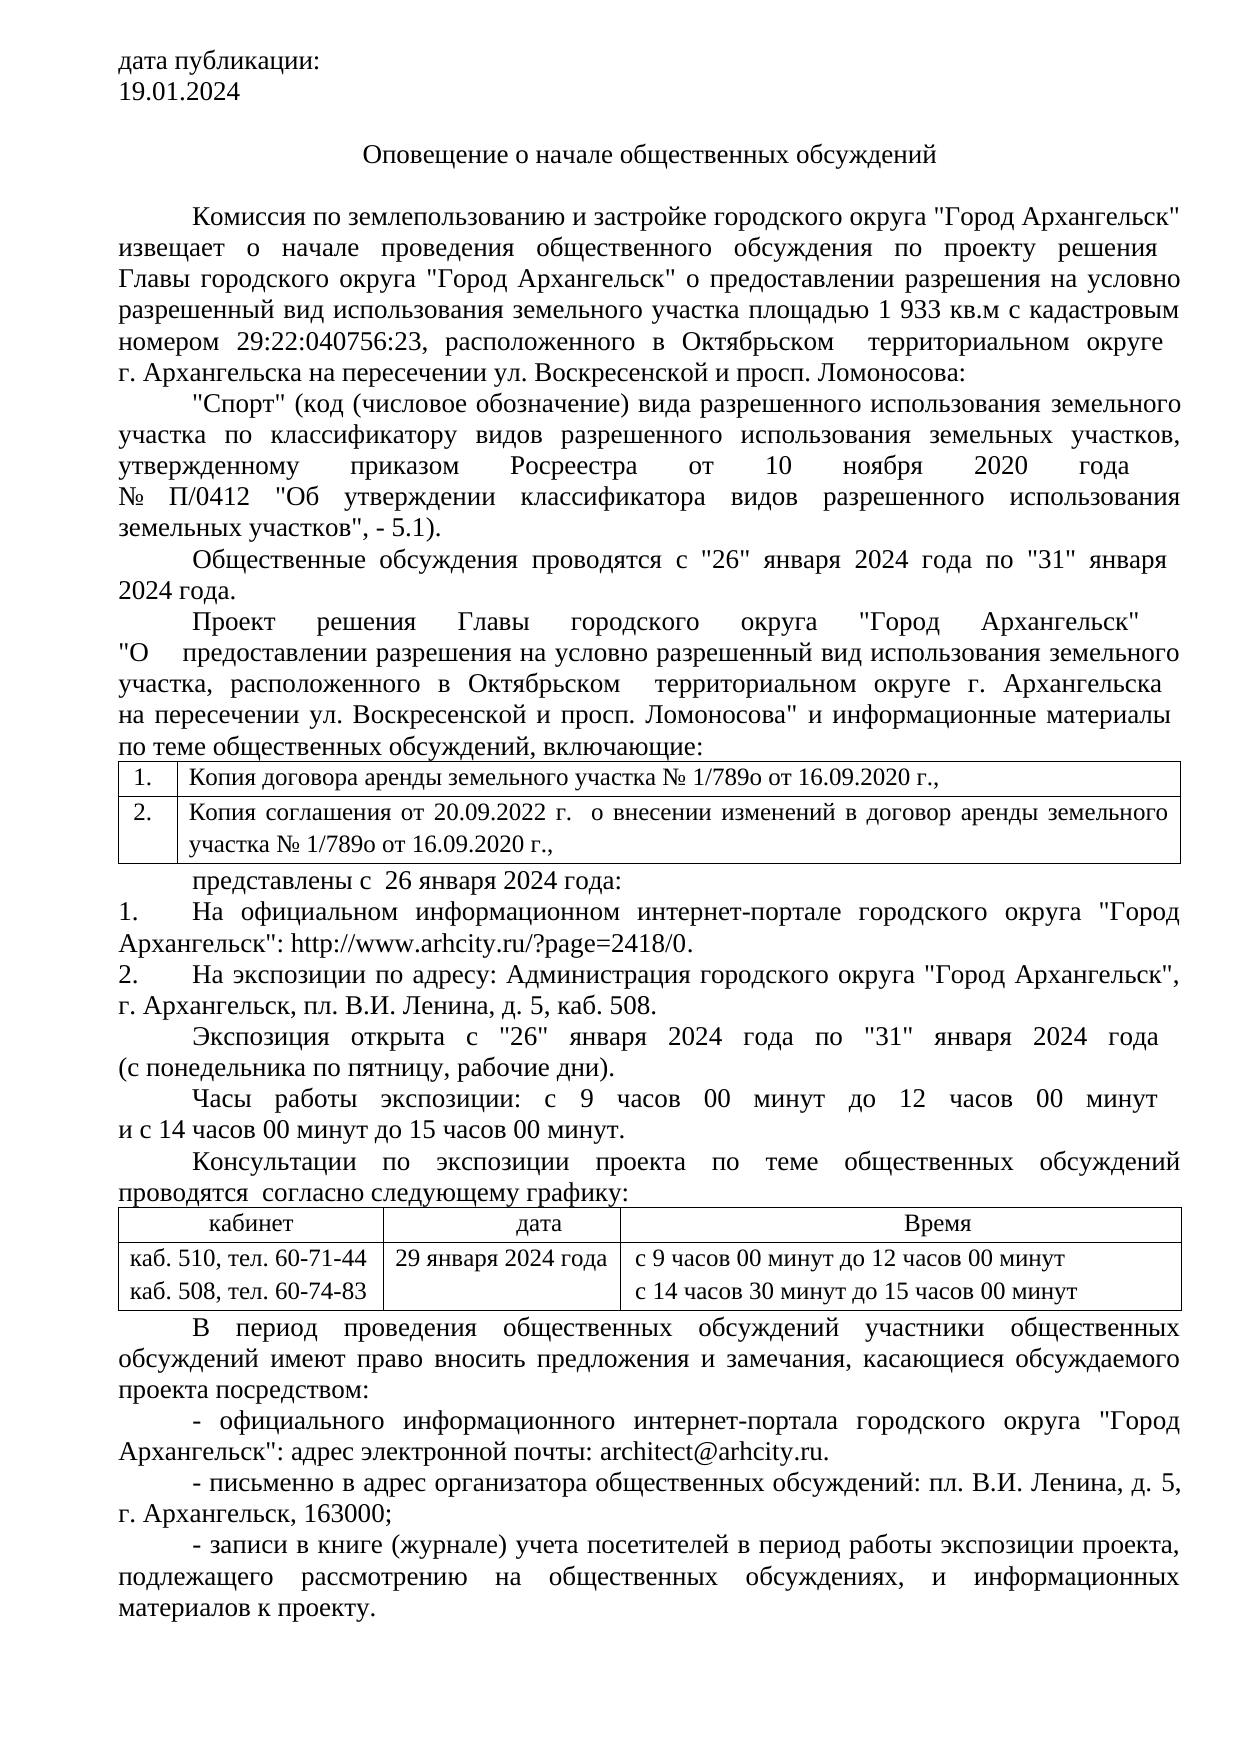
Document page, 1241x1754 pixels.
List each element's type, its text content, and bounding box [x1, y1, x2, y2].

text Консультации по экспозиции проекта по теме общественных обсуждений проводятся согласно следующему графику: [118, 1145, 1181, 1207]
table_cell 2. [119, 797, 177, 863]
text Проект решения Главы городского округа "Город Архангельск" "О предоставлении разрешения на условно разрешенный вид использования земельного участка, расположенного в Октябрьском территориальном округе г. Архангельска на пересечении ул. Воскресенской и просп. Ломоносова" и информационные материалы по теме общественных обсуждений, включающие: [118, 605, 1181, 761]
text дата публикации: [118, 44, 1181, 76]
text Оповещение о начале общественных обсуждений [118, 138, 1181, 169]
table_cell 29 января 2024 года [384, 1243, 620, 1309]
table_header Время [621, 1208, 1181, 1242]
text - официального информационного интернет-портала городского округа "Город Архангельск": адрес электронной почты: architect@arhcity.ru. [118, 1404, 1181, 1466]
text - письменно в адрес организатора общественных обсуждений: пл. В.И. Ленина, д. 5, г. Архангельск, 163000; [118, 1466, 1181, 1529]
table_cell с 9 часов 00 минут до 12 часов 00 минут с 14 часов 30 минут до 15 часов 00 минут [621, 1243, 1181, 1309]
text Общественные обсуждения проводятся с "26" января 2024 года по "31" января 2024 года. [118, 543, 1181, 605]
text Комиссия по землепользованию и застройке городского округа "Город Архангельск" извещает о начале проведения общественного обсуждения по проекту решения Главы городского округа "Город Архангельск" о предоставлении разрешения на условно разрешенный вид использования земельного участка площадью 1 933 кв.м с кадастровым номером 29:22:040756:23, расположенного в Октябрьском территориальном округе г. Архангельска на пересечении ул. Воскресенской и просп. Ломоносова: [118, 200, 1181, 387]
table_cell Копия соглашения от 20.09.2022 г. о внесении изменений в договор аренды земельного участка № 1/789о от 16.09.2020 г., [178, 797, 1180, 863]
table_header Копия договора аренды земельного участка № 1/789о от 16.09.2020 г., [178, 762, 1180, 796]
text В период проведения общественных обсуждений участники общественных обсуждений имеют право вносить предложения и замечания, касающиеся обсуждаемого проекта посредством: [118, 1311, 1181, 1404]
text Часы работы экспозиции: с 9 часов 00 минут до 12 часов 00 минут и с 14 часов 00 минут до 15 часов 00 минут. [118, 1082, 1181, 1145]
text Экспозиция открыта с "26" января 2024 года по "31" января 2024 года (с понедельника по пятницу, рабочие дни). [118, 1020, 1181, 1082]
table_header 1. [119, 762, 177, 796]
text 1. На официальном информационном интернет-портале городского округа "Город Архангельск": http://www.arhcity.ru/?page=2418/0. [118, 896, 1181, 958]
table_cell каб. 510, тел. 60-71-44 каб. 508, тел. 60-74-83 [119, 1243, 383, 1309]
text "Спорт" (код (числовое обозначение) вида разрешенного использования земельного участка по классификатору видов разрешенного использования земельных участков, утвержденному приказом Росреестра от 10 ноября 2020 года № П/0412 "Об утверждении классификатора видов разрешенного использования земельных участков", - 5.1). [118, 387, 1181, 543]
text 19.01.2024 [118, 76, 1181, 107]
table_header кабинет [119, 1208, 383, 1242]
text представлены с 26 января 2024 года: [118, 864, 1181, 896]
text - записи в книге (журнале) учета посетителей в период работы экспозиции проекта, подлежащего рассмотрению на общественных обсуждениях, и информационных материалов к проекту. [118, 1529, 1181, 1622]
table_header дата [384, 1208, 620, 1242]
text 2. На экспозиции по адресу: Администрация городского округа "Город Архангельск", г. Архангельск, пл. В.И. Ленина, д. 5, каб. 508. [118, 958, 1181, 1020]
